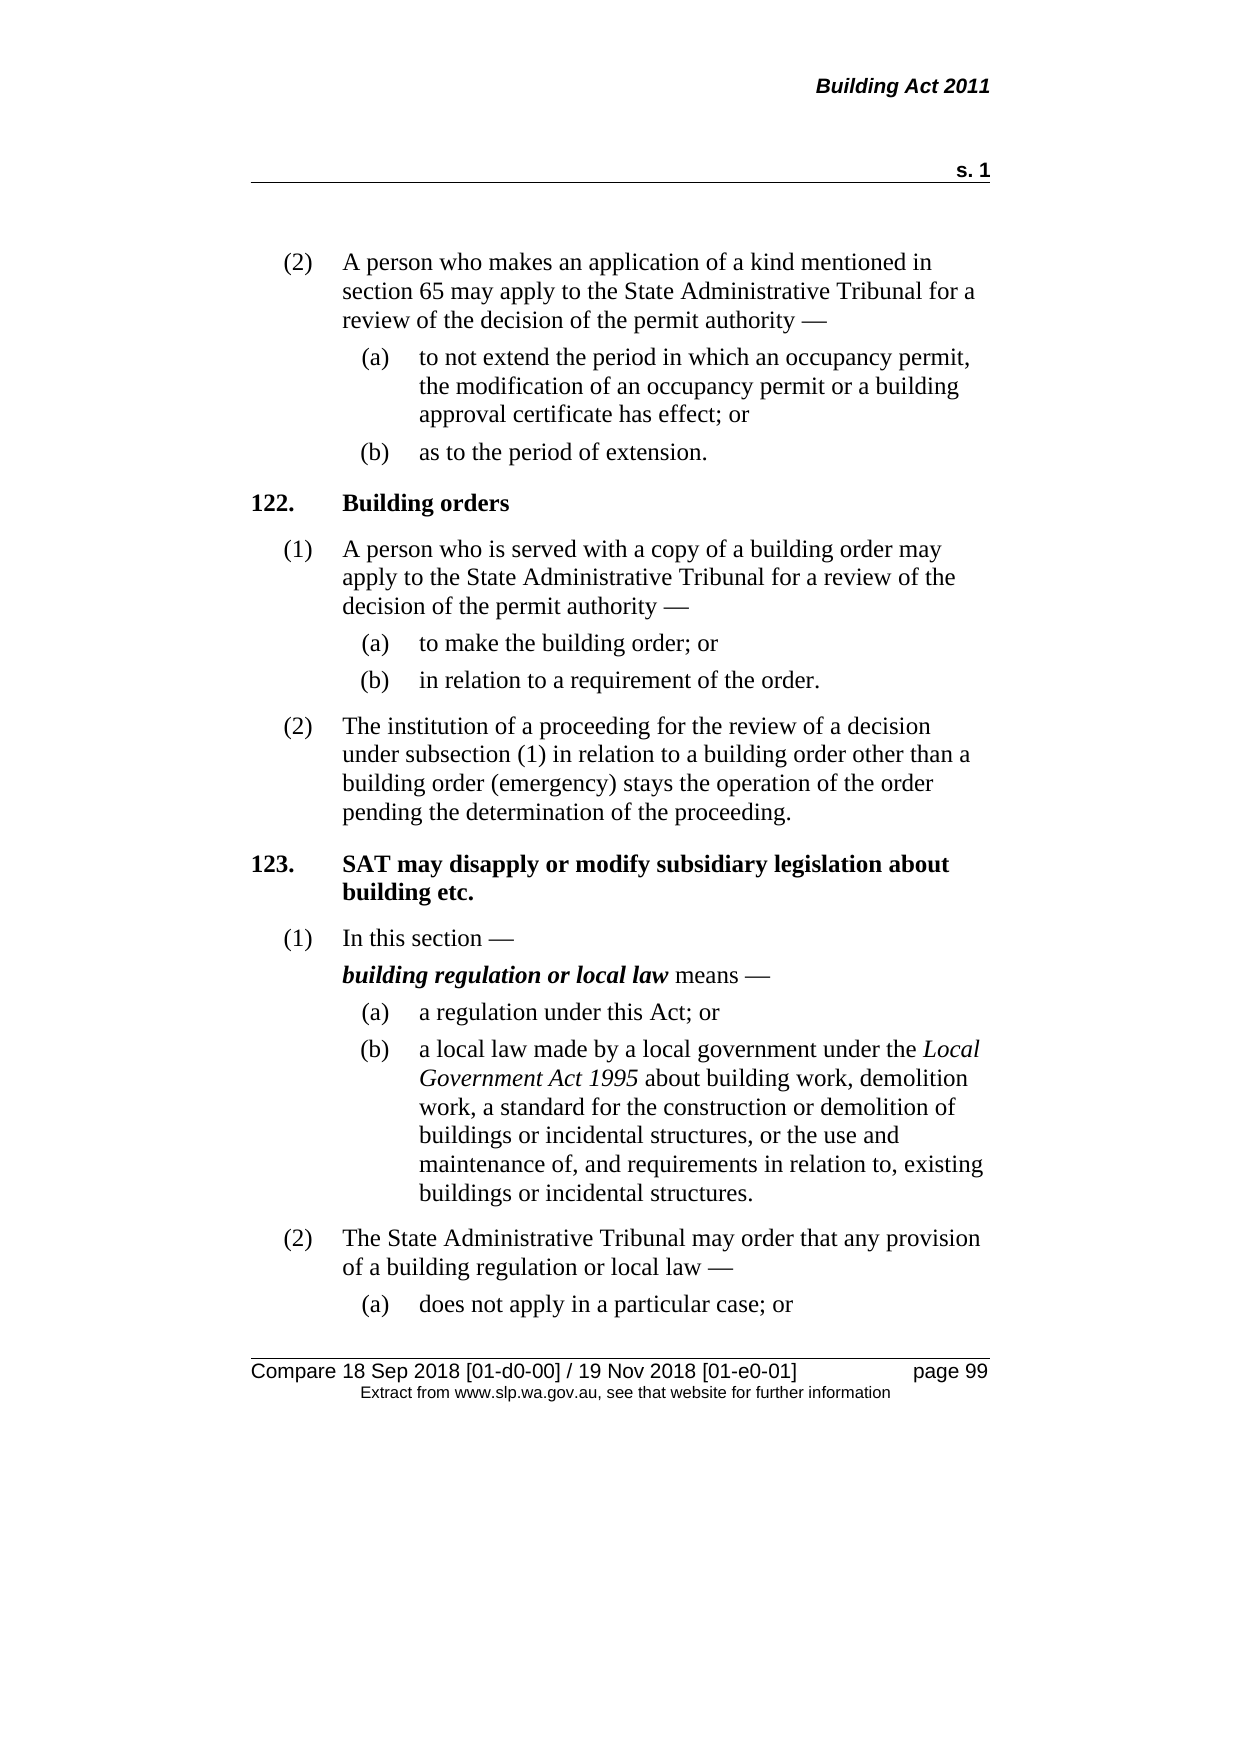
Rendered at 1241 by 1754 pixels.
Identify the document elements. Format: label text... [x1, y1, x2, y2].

text (1) In this section — [251, 923, 990, 952]
text (1) A person who is served with a copy of a building order may apply to the State Administrative Tribunal for a review of the decision of the permit authority — [251, 534, 990, 620]
text (2) A person who makes an application of a kind mentioned in section 65 may apply to the State Administrative Tribunal for a review of the decision of the permit authority — [251, 247, 990, 334]
text building regulation or local law means — [251, 960, 990, 989]
text (a) a regulation under this Act; or [251, 997, 990, 1026]
text (b) as to the period of extension. [251, 437, 990, 465]
text (b) in relation to a requirement of the order. [251, 665, 990, 694]
text (2) The State Administrative Tribunal may order that any provision of a building regulation or local law — [251, 1223, 990, 1281]
text (b) a local law made by a local government under the Local Government Act 1995 about building work, demolition work, a standard for the construction or demolition of buildings or incidental structures, or the use and maintenance of, and requirements in relation to, existing buildings or incidental structures. [251, 1034, 990, 1207]
text (a) to make the building order; or [251, 628, 990, 657]
text (a) does not apply in a particular case; or [251, 1289, 990, 1318]
text (2) The institution of a proceeding for the review of a decision under subsection (1) in relation to a building order other than a building order (emergency) stays the operation of the order pending the determination of the proceeding. [251, 711, 990, 826]
text (a) to not extend the period in which an occupancy permit, the modification of an occupancy permit or a building approval certificate has effect; or [251, 342, 990, 428]
subtitle 122. Building orders [251, 488, 990, 517]
subtitle 123. SAT may disapply or modify subsidiary legislation about building etc. [251, 849, 990, 906]
